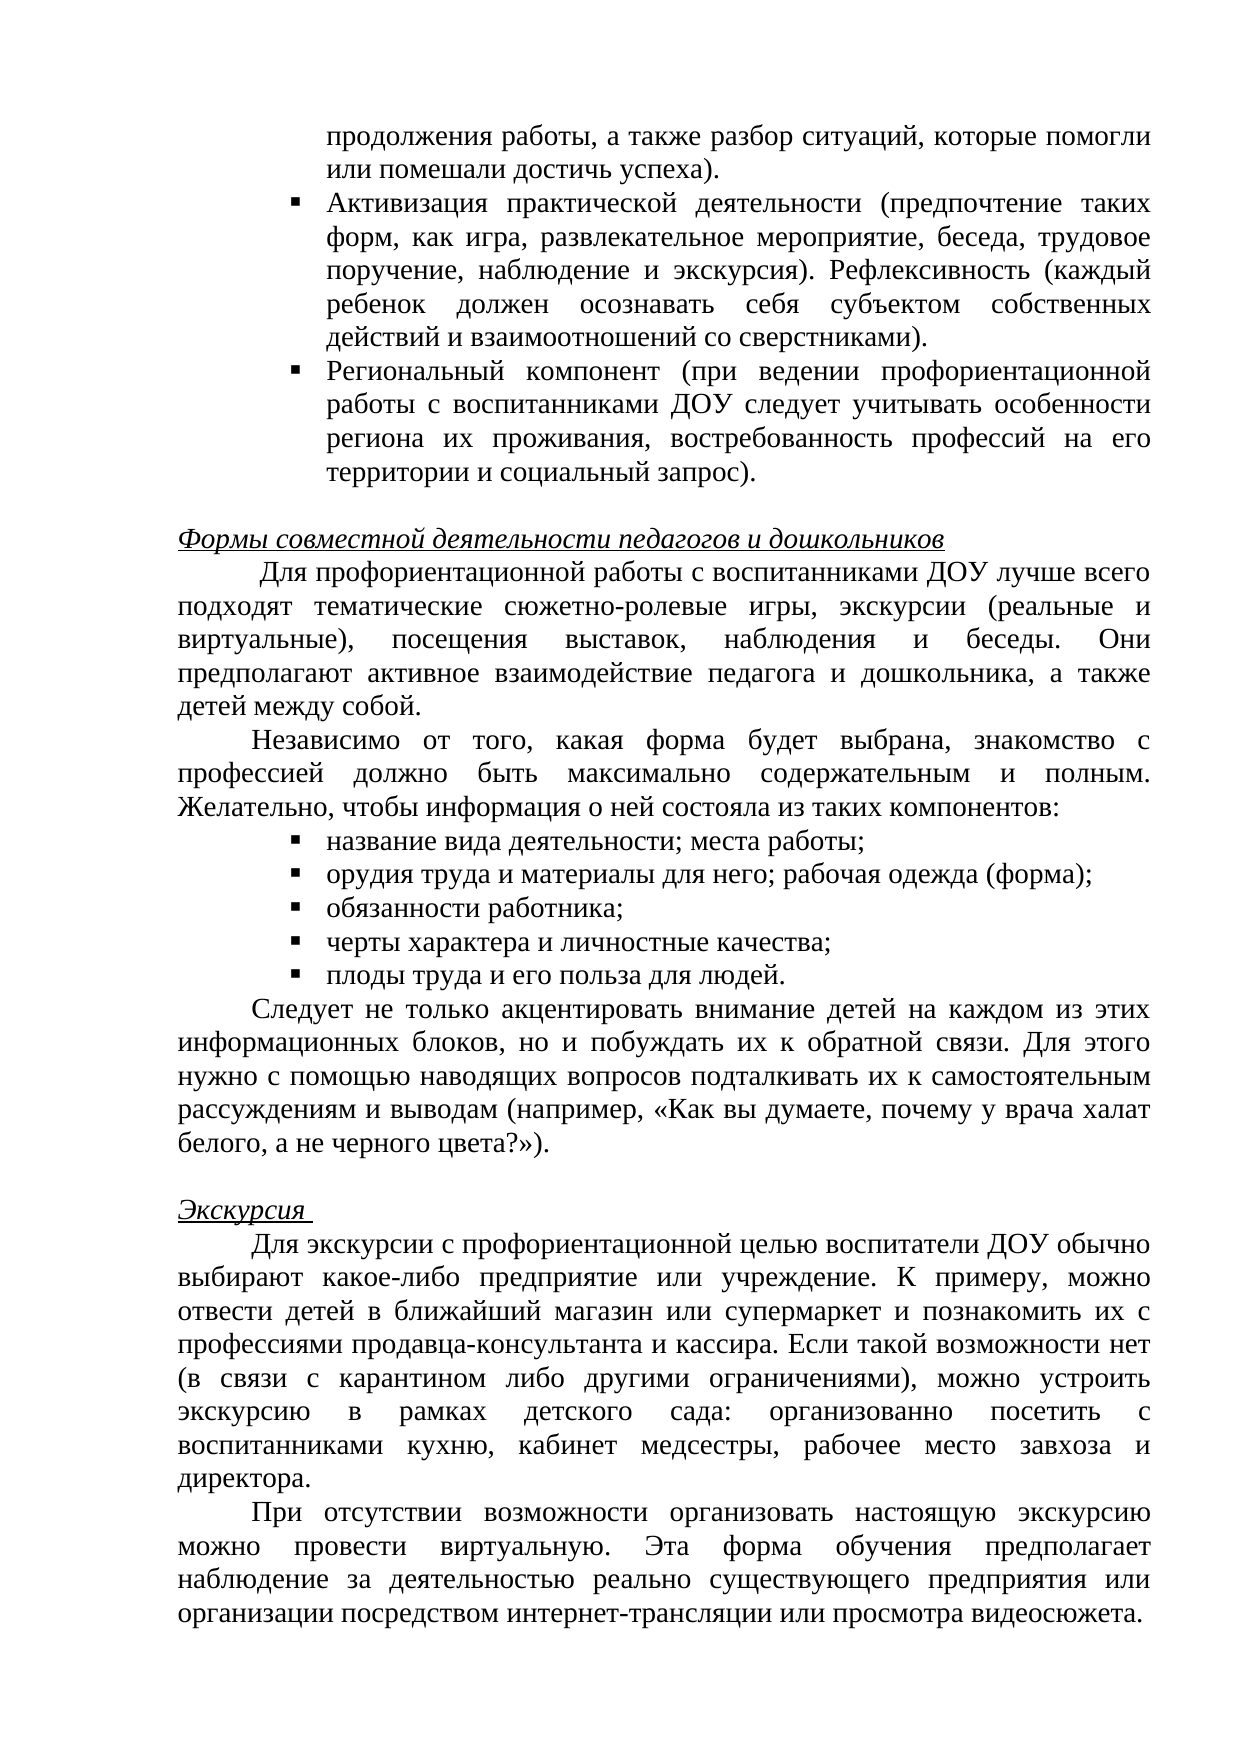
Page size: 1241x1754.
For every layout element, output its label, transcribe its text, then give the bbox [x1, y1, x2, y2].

list Региональный компонент (при ведении профориентационной работы с воспитанниками ДОУ следует учитывать особенности региона их проживания, востребованность профессий на его территории и социальный запрос). [288, 353, 1152, 487]
list название вида деятельности; места работы; [288, 823, 1152, 856]
text Для экскурсии с профориентационной целью воспитатели ДОУ обычно выбирают какое-либо предприятие или учреждение. К примеру, можно отвести детей в ближайший магазин или супермаркет и познакомить их с профессиями продавца-консультанта и кассира. Если такой возможности нет (в связи с карантином либо другими ограничениями), можно устроить экскурсию в рамках детского сада: организованно посетить с воспитанниками кухню, кабинет медсестры, рабочее место завхоза и директора. [177, 1226, 1152, 1494]
list обязанности работника; [288, 890, 1152, 924]
list орудия труда и материалы для него; рабочая одежда (форма); [288, 856, 1152, 890]
text При отсутствии возможности организовать настоящую экскурсию можно провести виртуальную. Эта форма обучения предполагает наблюдение за деятельностью реально существующего предприятия или организации посредством интернет-трансляции или просмотра видеосюжета. [177, 1494, 1152, 1628]
list Активизация практической деятельности (предпочтение таких форм, как игра, развлекательное мероприятие, беседа, трудовое поручение, наблюдение и экскурсия). Рефлексивность (каждый ребенок должен осознавать себя субъектом собственных действий и взаимоотношений со сверстниками). [288, 185, 1152, 353]
text Экскурсия [177, 1192, 1152, 1226]
text Для профориентационной работы с воспитанниками ДОУ лучше всего подходят тематические сюжетно-ролевые игры, экскурсии (реальные и виртуальные), посещения выставок, наблюдения и беседы. Они предполагают активное взаимодействие педагога и дошкольника, а также детей между собой. [177, 554, 1152, 722]
list черты характера и личностные качества; [288, 924, 1152, 957]
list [288, 118, 1152, 185]
text Формы совместной деятельности педагогов и дошкольников [177, 521, 1152, 554]
text Независимо от того, какая форма будет выбрана, знакомство с профессией должно быть максимально содержательным и полным. Желательно, чтобы информация о ней состояла из таких компонентов: [177, 722, 1152, 823]
text Следует не только акцентировать внимание детей на каждом из этих информационных блоков, но и побуждать их к обратной связи. Для этого нужно с помощью наводящих вопросов подталкивать их к самостоятельным рассуждениям и выводам (например, «Как вы думаете, почему у врача халат белого, а не черного цвета?»). [177, 991, 1152, 1159]
list плоды труда и его польза для людей. [288, 957, 1152, 991]
